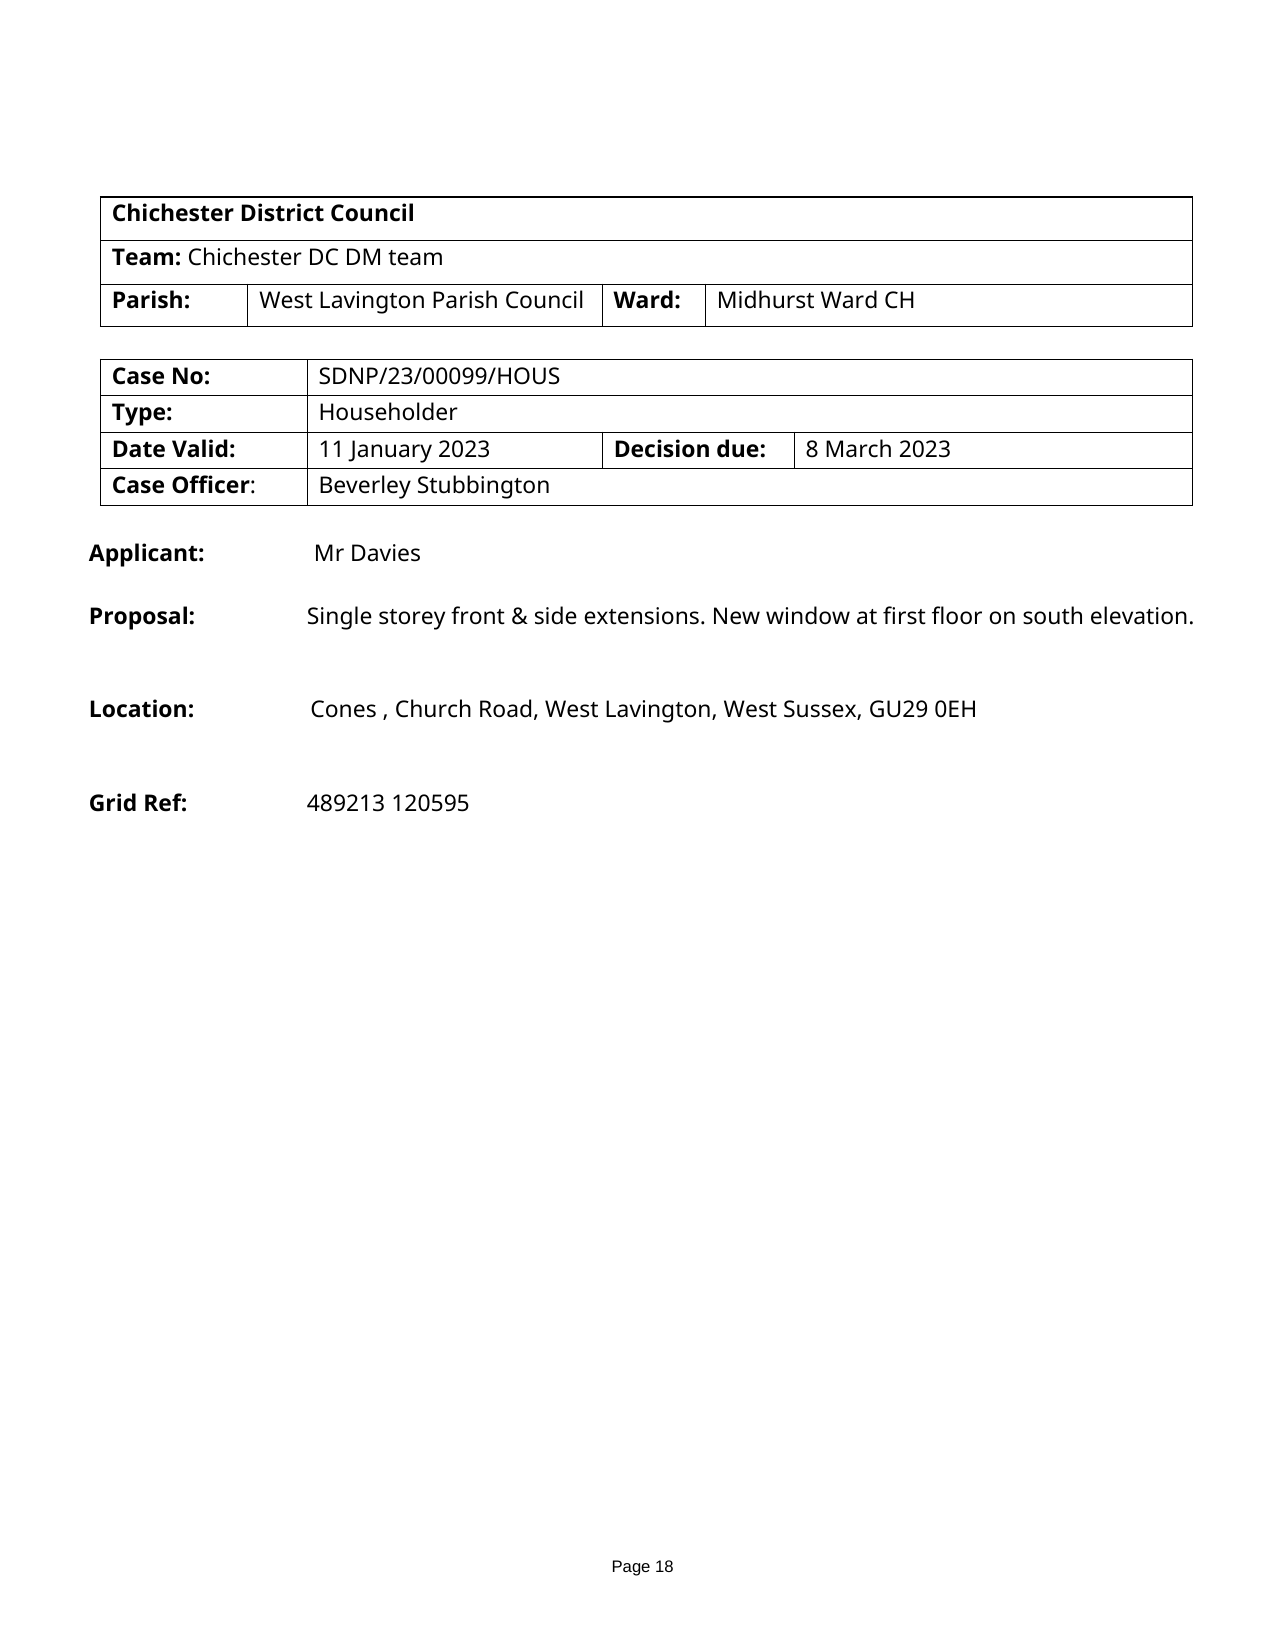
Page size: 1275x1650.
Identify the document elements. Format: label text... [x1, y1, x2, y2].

table_cell Decision due: [603, 433, 794, 468]
table_header Chichester District Council [101, 198, 1192, 240]
table_cell 8 March 2023 [795, 433, 1192, 468]
table_cell Householder [308, 396, 1192, 432]
table_header SDNP/23/00099/HOUS [308, 360, 1192, 395]
text Location: Cones , Church Road, West Lavington, West Sussex, GU29 0EH [89, 693, 1196, 724]
text Applicant: Mr Davies [89, 537, 1196, 568]
table_cell Ward: [603, 285, 705, 326]
table_cell Date Valid: [101, 433, 307, 468]
table_cell Type: [101, 396, 307, 432]
table_cell Midhurst Ward CH [706, 285, 1192, 326]
table_header Case No: [101, 360, 307, 395]
table_cell West Lavington Parish Council [248, 285, 602, 326]
table_cell Beverley Stubbington [308, 469, 1192, 505]
table_cell Parish: [101, 285, 247, 326]
table_cell 11 January 2023 [308, 433, 602, 468]
table_cell Case Officer: [101, 469, 307, 505]
text Grid Ref: 489213 120595 [89, 787, 1196, 818]
table_cell Team: Chichester DC DM team [101, 241, 1192, 283]
text Proposal: Single storey front & side extensions. New window at first floor on south elevation. [89, 599, 1196, 631]
